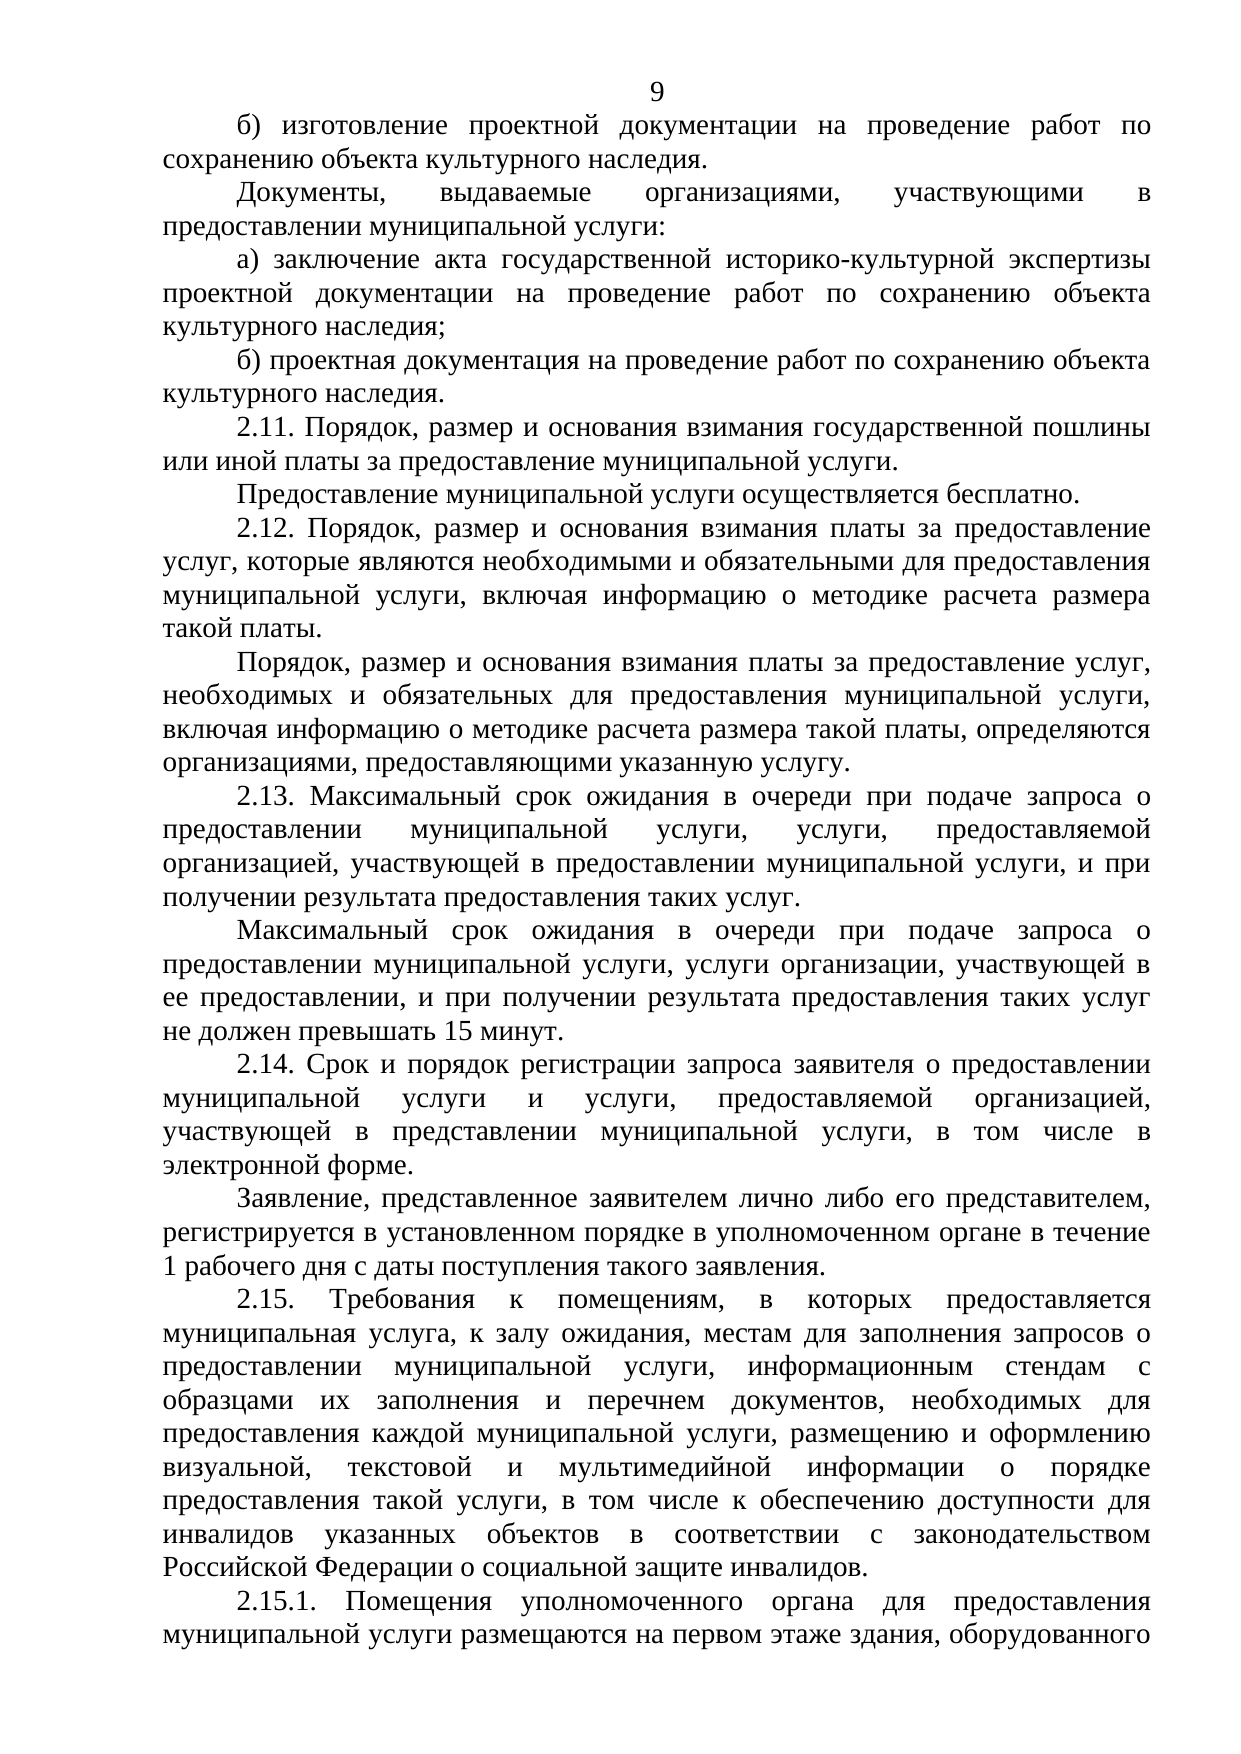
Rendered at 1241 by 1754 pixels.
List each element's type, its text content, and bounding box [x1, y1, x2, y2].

text Документы, выдаваемые организациями, участвующими в предоставлении муниципальной услуги: [162, 174, 1152, 241]
text Максимальный срок ожидания в очереди при подаче запроса о предоставлении муниципальной услуги, услуги организации, участвующей в ее предоставлении, и при получении результата предоставления таких услуг не должен превышать 15 минут. [162, 912, 1152, 1046]
text Предоставление муниципальной услуги осуществляется бесплатно. [162, 476, 1152, 510]
text 2.12. Порядок, размер и основания взимания платы за предоставление услуг, которые являются необходимыми и обязательными для предоставления муниципальной услуги, включая информацию о методике расчета размера такой платы. [162, 510, 1152, 644]
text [162, 1583, 1152, 1650]
text б) изготовление проектной документации на проведение работ по сохранению объекта культурного наследия. [162, 107, 1152, 174]
text б) проектная документация на проведение работ по сохранению объекта культурного наследия. [162, 342, 1152, 409]
text 2.13. Максимальный срок ожидания в очереди при подаче запроса о предоставлении муниципальной услуги, услуги, предоставляемой организацией, участвующей в предоставлении муниципальной услуги, и при получении результата предоставления таких услуг. [162, 778, 1152, 912]
text Заявление, представленное заявителем лично либо его представителем, регистрируется в установленном порядке в уполномоченном органе в течение 1 рабочего дня с даты поступления такого заявления. [162, 1181, 1152, 1281]
text 2.11. Порядок, размер и основания взимания государственной пошлины или иной платы за предоставление муниципальной услуги. [162, 409, 1152, 476]
text 2.15. Требования к помещениям, в которых предоставляется муниципальная услуга, к залу ожидания, местам для заполнения запросов о предоставлении муниципальной услуги, информационным стендам с образцами их заполнения и перечнем документов, необходимых для предоставления каждой муниципальной услуги, размещению и оформлению визуальной, текстовой и мультимедийной информации о порядке предоставления такой услуги, в том числе к обеспечению доступности для инвалидов указанных объектов в соответствии с законодательством Российской Федерации о социальной защите инвалидов. [162, 1281, 1152, 1583]
text 2.14. Срок и порядок регистрации запроса заявителя о предоставлении муниципальной услуги и услуги, предоставляемой организацией, участвующей в представлении муниципальной услуги, в том числе в электронной форме. [162, 1046, 1152, 1181]
text Порядок, размер и основания взимания платы за предоставление услуг, необходимых и обязательных для предоставления муниципальной услуги, включая информацию о методике расчета размера такой платы, определяются организациями, предоставляющими указанную услугу. [162, 644, 1152, 778]
text а) заключение акта государственной историко-культурной экспертизы проектной документации на проведение работ по сохранению объекта культурного наследия; [162, 241, 1152, 342]
